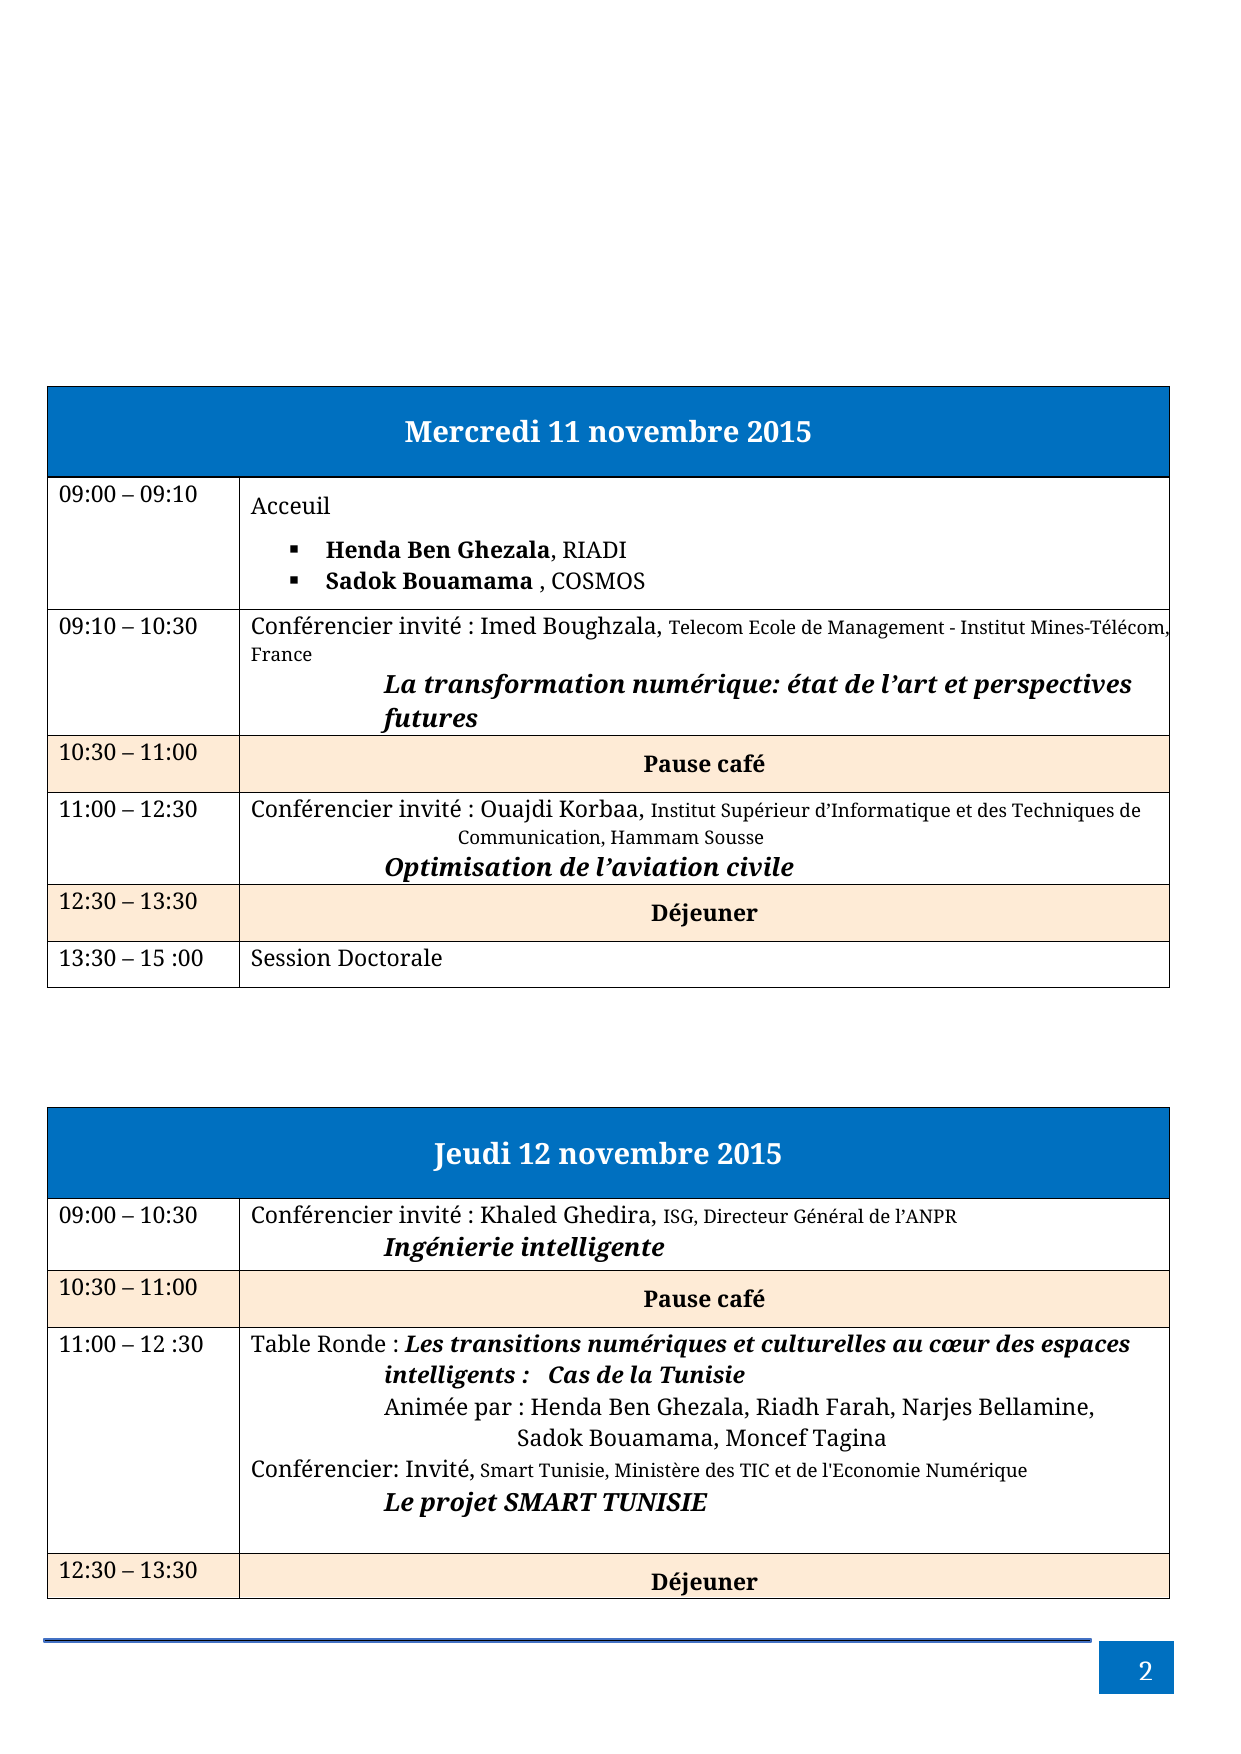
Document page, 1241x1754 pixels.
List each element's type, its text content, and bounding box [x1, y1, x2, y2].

table_cell Conférencier invité : Imed Boughzala, Telecom Ecole de Management - Institut Mines-Télécom, France La transformation numérique: état de l’art et perspectives futures [240, 610, 1169, 735]
table_cell 12:30 – 13:30 [48, 885, 239, 941]
table_cell Déjeuner [240, 885, 1169, 941]
table_cell 09:10 – 10:30 [48, 610, 239, 735]
table_cell Conférencier invité : Khaled Ghedira, ISG, Directeur Général de l’ANPR Ingénierie intelligente [240, 1199, 1169, 1270]
table_cell Table Ronde : Les transitions numériques et culturelles au cœur des espaces intelligents : Cas de la Tunisie Animée par : Henda Ben Ghezala, Riadh Farah, Narjes Bellamine, Sadok Bouamama, Moncef Tagina Conférencier: Invité, Smart Tunisie, Ministère des TIC et de l'Economie Numérique Le projet SMART TUNISIE [240, 1328, 1169, 1553]
table_cell Déjeuner [240, 1554, 1169, 1597]
table_cell Pause café [240, 736, 1169, 792]
table_cell 10:30 – 11:00 [48, 1271, 239, 1327]
table_cell Acceuil Henda Ben Ghezala, RIADI Sadok Bouamama , COSMOS [240, 478, 1169, 609]
table_cell 10:30 – 11:00 [48, 736, 239, 792]
table_cell 09:00 – 09:10 [48, 478, 239, 609]
table_cell Pause café [240, 1271, 1169, 1327]
table_cell 09:00 – 10:30 [48, 1199, 239, 1270]
table_cell 11:00 – 12:30 [48, 793, 239, 884]
table_cell Session Doctorale [240, 942, 1169, 987]
table_cell Conférencier invité : Ouajdi Korbaa, Institut Supérieur d’Informatique et des Techniques de Communication, Hammam Sousse Optimisation de l’aviation civile [240, 793, 1169, 884]
table_header Mercredi 11 novembre 2015 [48, 387, 1169, 476]
table_header Jeudi 12 novembre 2015 [48, 1108, 1169, 1198]
table_cell 11:00 – 12 :30 [48, 1328, 239, 1553]
table_cell 12:30 – 13:30 [48, 1554, 239, 1597]
table_cell 13:30 – 15 :00 [48, 942, 239, 987]
